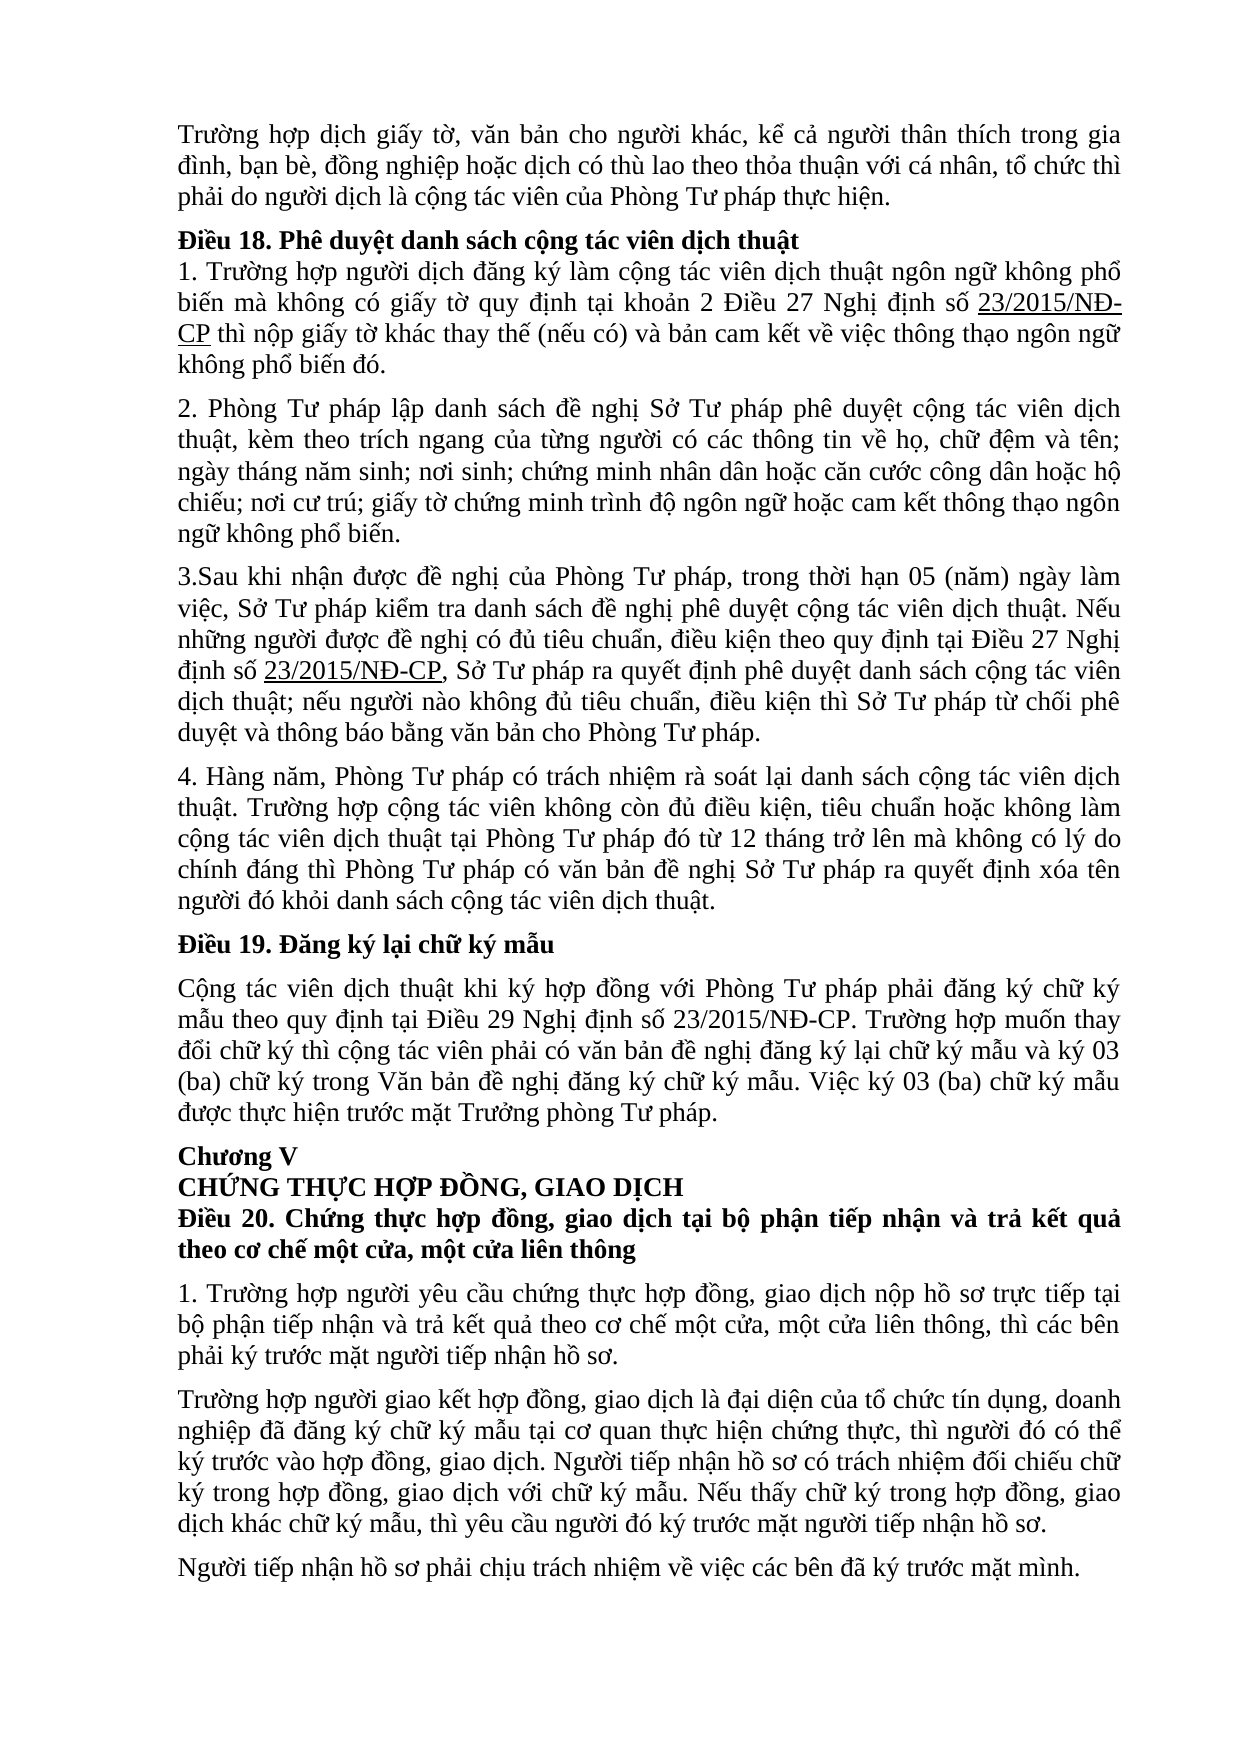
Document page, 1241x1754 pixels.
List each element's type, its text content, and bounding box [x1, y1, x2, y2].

text Điều 19. Đăng ký lại chữ ký mẫu [177, 928, 1122, 959]
text 3.Sau khi nhận được đề nghị của Phòng Tư pháp, trong thời hạn 05 (năm) ngày làm việc, Sở Tư pháp kiểm tra danh sách đề nghị phê duyệt cộng tác viên dịch thuật. Nếu những người được đề nghị có đủ tiêu chuẩn, điều kiện theo quy định tại Điều 27 Nghị định số 23/2015/NĐ-CP, Sở Tư pháp ra quyết định phê duyệt danh sách cộng tác viên dịch thuật; nếu người nào không đủ tiêu chuẩn, điều kiện thì Sở Tư pháp từ chối phê duyệt và thông báo bằng văn bản cho Phòng Tư pháp. [177, 561, 1122, 747]
text 1. Trường hợp người yêu cầu chứng thực hợp đồng, giao dịch nộp hồ sơ trực tiếp tại bộ phận tiếp nhận và trả kết quả theo cơ chế một cửa, một cửa liên thông, thì các bên phải ký trước mặt người tiếp nhận hồ sơ. [177, 1277, 1122, 1371]
text Cộng tác viên dịch thuật khi ký hợp đồng với Phòng Tư pháp phải đăng ký chữ ký mẫu theo quy định tại Điều 29 Nghị định số 23/2015/NĐ-CP. Trường hợp muốn thay đổi chữ ký thì cộng tác viên phải có văn bản đề nghị đăng ký lại chữ ký mẫu và ký 03 (ba) chữ ký trong Văn bản đề nghị đăng ký chữ ký mẫu. Việc ký 03 (ba) chữ ký mẫu được thực hiện trước mặt Trưởng phòng Tư pháp. [177, 972, 1122, 1127]
text Trường hợp dịch giấy tờ, văn bản cho người khác, kể cả người thân thích trong gia đình, bạn bè, đồng nghiệp hoặc dịch có thù lao theo thỏa thuận với cá nhân, tổ chức thì phải do người dịch là cộng tác viên của Phòng Tư pháp thực hiện. [177, 118, 1122, 212]
text 1. Trường hợp người dịch đăng ký làm cộng tác viên dịch thuật ngôn ngữ không phổ biến mà không có giấy tờ quy định tại khoản 2 Điều 27 Nghị định số 23/2015/NĐ-CP thì nộp giấy tờ khác thay thế (nếu có) và bản cam kết về việc thông thạo ngôn ngữ không phổ biến đó. [177, 255, 1122, 380]
text Trường hợp người giao kết hợp đồng, giao dịch là đại diện của tổ chức tín dụng, doanh nghiệp đã đăng ký chữ ký mẫu tại cơ quan thực hiện chứng thực, thì người đó có thể ký trước vào hợp đồng, giao dịch. Người tiếp nhận hồ sơ có trách nhiệm đối chiếu chữ ký trong hợp đồng, giao dịch với chữ ký mẫu. Nếu thấy chữ ký trong hợp đồng, giao dịch khác chữ ký mẫu, thì yêu cầu người đó ký trước mặt người tiếp nhận hồ sơ. [177, 1383, 1122, 1539]
text Điều 20. Chứng thực hợp đồng, giao dịch tại bộ phận tiếp nhận và trả kết quả theo cơ chế một cửa, một cửa liên thông [177, 1202, 1122, 1264]
text Điều 18. Phê duyệt danh sách cộng tác viên dịch thuật [177, 224, 1122, 255]
text CHỨNG THỰC HỢP ĐỒNG, GIAO DỊCH [177, 1171, 1122, 1202]
text 2. Phòng Tư pháp lập danh sách đề nghị Sở Tư pháp phê duyệt cộng tác viên dịch thuật, kèm theo trích ngang của từng người có các thông tin về họ, chữ đệm và tên; ngày tháng năm sinh; nơi sinh; chứng minh nhân dân hoặc căn cước công dân hoặc hộ chiếu; nơi cư trú; giấy tờ chứng minh trình độ ngôn ngữ hoặc cam kết thông thạo ngôn ngữ không phổ biến. [177, 392, 1122, 548]
text Chương V [177, 1140, 1122, 1171]
text Người tiếp nhận hồ sơ phải chịu trách nhiệm về việc các bên đã ký trước mặt mình. [177, 1551, 1122, 1582]
text 4. Hàng năm, Phòng Tư pháp có trách nhiệm rà soát lại danh sách cộng tác viên dịch thuật. Trường hợp cộng tác viên không còn đủ điều kiện, tiêu chuẩn hoặc không làm cộng tác viên dịch thuật tại Phòng Tư pháp đó từ 12 tháng trở lên mà không có lý do chính đáng thì Phòng Tư pháp có văn bản đề nghị Sở Tư pháp ra quyết định xóa tên người đó khỏi danh sách cộng tác viên dịch thuật. [177, 760, 1122, 916]
